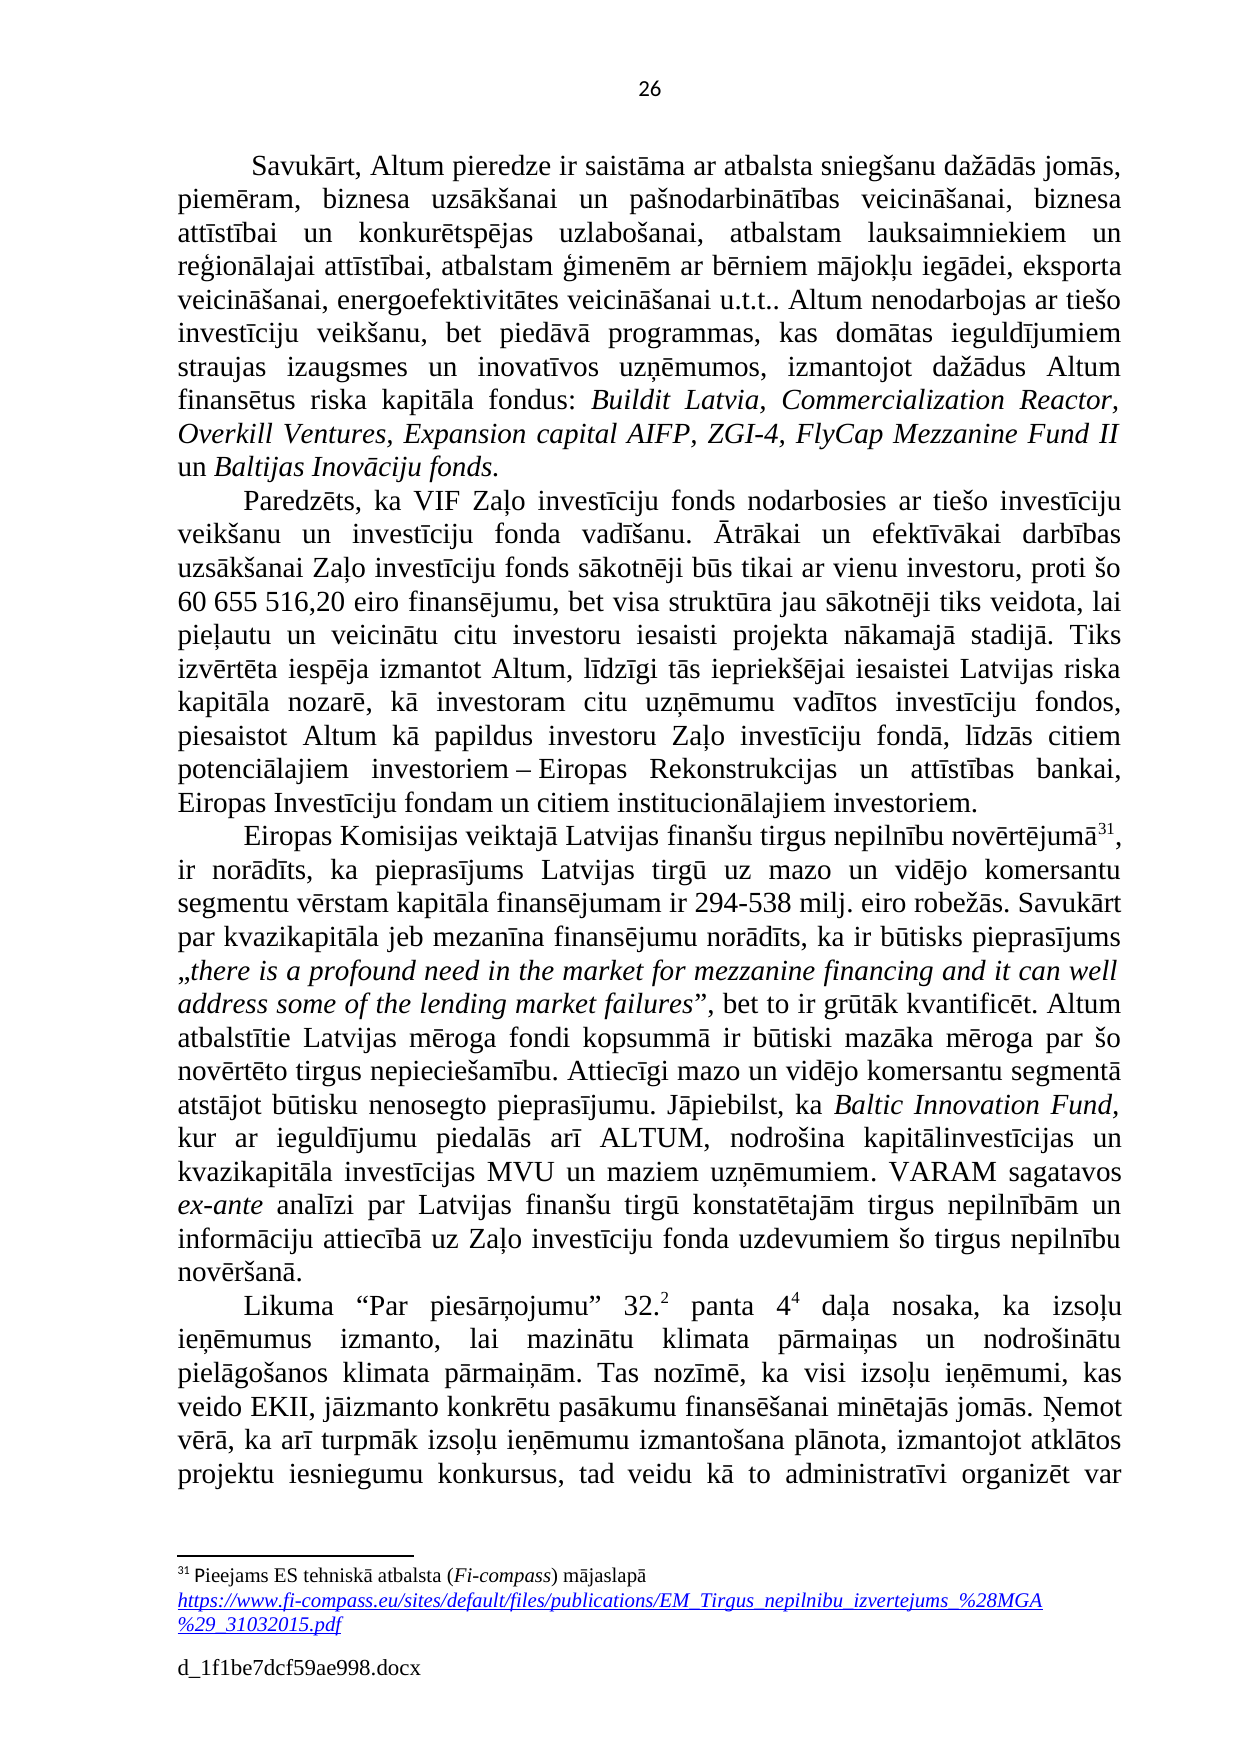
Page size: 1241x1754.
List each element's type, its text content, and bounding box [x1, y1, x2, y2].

text Savukārt, Altum pieredze ir saistāma ar atbalsta sniegšanu dažādās jomās, piemēram, biznesa uzsākšanai un pašnodarbinātības veicināšanai, biznesa attīstībai un konkurētspējas uzlabošanai, atbalstam lauksaimniekiem un reģionālajai attīstībai, atbalstam ģimenēm ar bērniem mājokļu iegādei, eksporta veicināšanai, energoefektivitātes veicināšanai u.t.t.. Altum nenodarbojas ar tiešo investīciju veikšanu, bet piedāvā programmas, kas domātas ieguldījumiem straujas izaugsmes un inovatīvos uzņēmumos, izmantojot dažādus Altum finansētus riska kapitāla fondus: Buildit Latvia, Commercialization Reactor, Overkill Ventures, Expansion capital AIFP, ZGI-4, FlyCap Mezzanine Fund II un Baltijas Inovāciju fonds. [177, 148, 1122, 483]
text Eiropas Komisijas veiktajā Latvijas finanšu tirgus nepilnību novērtējumā, ir norādīts, ka pieprasījums Latvijas tirgū uz mazo un vidējo komersantu segmentu vērstam kapitāla finansējumam ir 294-538 milj. eiro robežās. Savukārt par kvazikapitāla jeb mezanīna finansējumu norādīts, ka ir būtisks pieprasījums „there is a profound need in the market for mezzanine financing and it can well address some of the lending market failures”, bet to ir grūtāk kvantificēt. Altum atbalstītie Latvijas mēroga fondi kopsummā ir būtiski mazāka mēroga par šo novērtēto tirgus nepieciešamību. Attiecīgi mazo un vidējo komersantu segmentā atstājot būtisku nenosegto pieprasījumu. Jāpiebilst, ka Baltic Innovation Fund, kur ar ieguldījumu piedalās arī ALTUM, nodrošina kapitālinvestīcijas un kvazikapitāla investīcijas MVU un maziem uzņēmumiem. VARAM sagatavos ex-ante analīzi par Latvijas finanšu tirgū konstatētajām tirgus nepilnībām un informāciju attiecībā uz Zaļo investīciju fonda uzdevumiem šo tirgus nepilnību novēršanā. [177, 818, 1122, 1288]
text Paredzēts, ka VIF Zaļo investīciju fonds nodarbosies ar tiešo investīciju veikšanu un investīciju fonda vadīšanu. Ātrākai un efektīvākai darbības uzsākšanai Zaļo investīciju fonds sākotnēji būs tikai ar vienu investoru, proti šo 60 655 516,20 eiro finansējumu, bet visa struktūra jau sākotnēji tiks veidota, lai pieļautu un veicinātu citu investoru iesaisti projekta nākamajā stadijā. Tiks izvērtēta iespēja izmantot Altum, līdzīgi tās iepriekšējai iesaistei Latvijas riska kapitāla nozarē, kā investoram citu uzņēmumu vadītos investīciju fondos, piesaistot Altum kā papildus investoru Zaļo investīciju fondā, līdzās citiem potenciālajiem investoriem – Eiropas Rekonstrukcijas un attīstības bankai, Eiropas Investīciju fondam un citiem institucionālajiem investoriem. [177, 483, 1122, 818]
